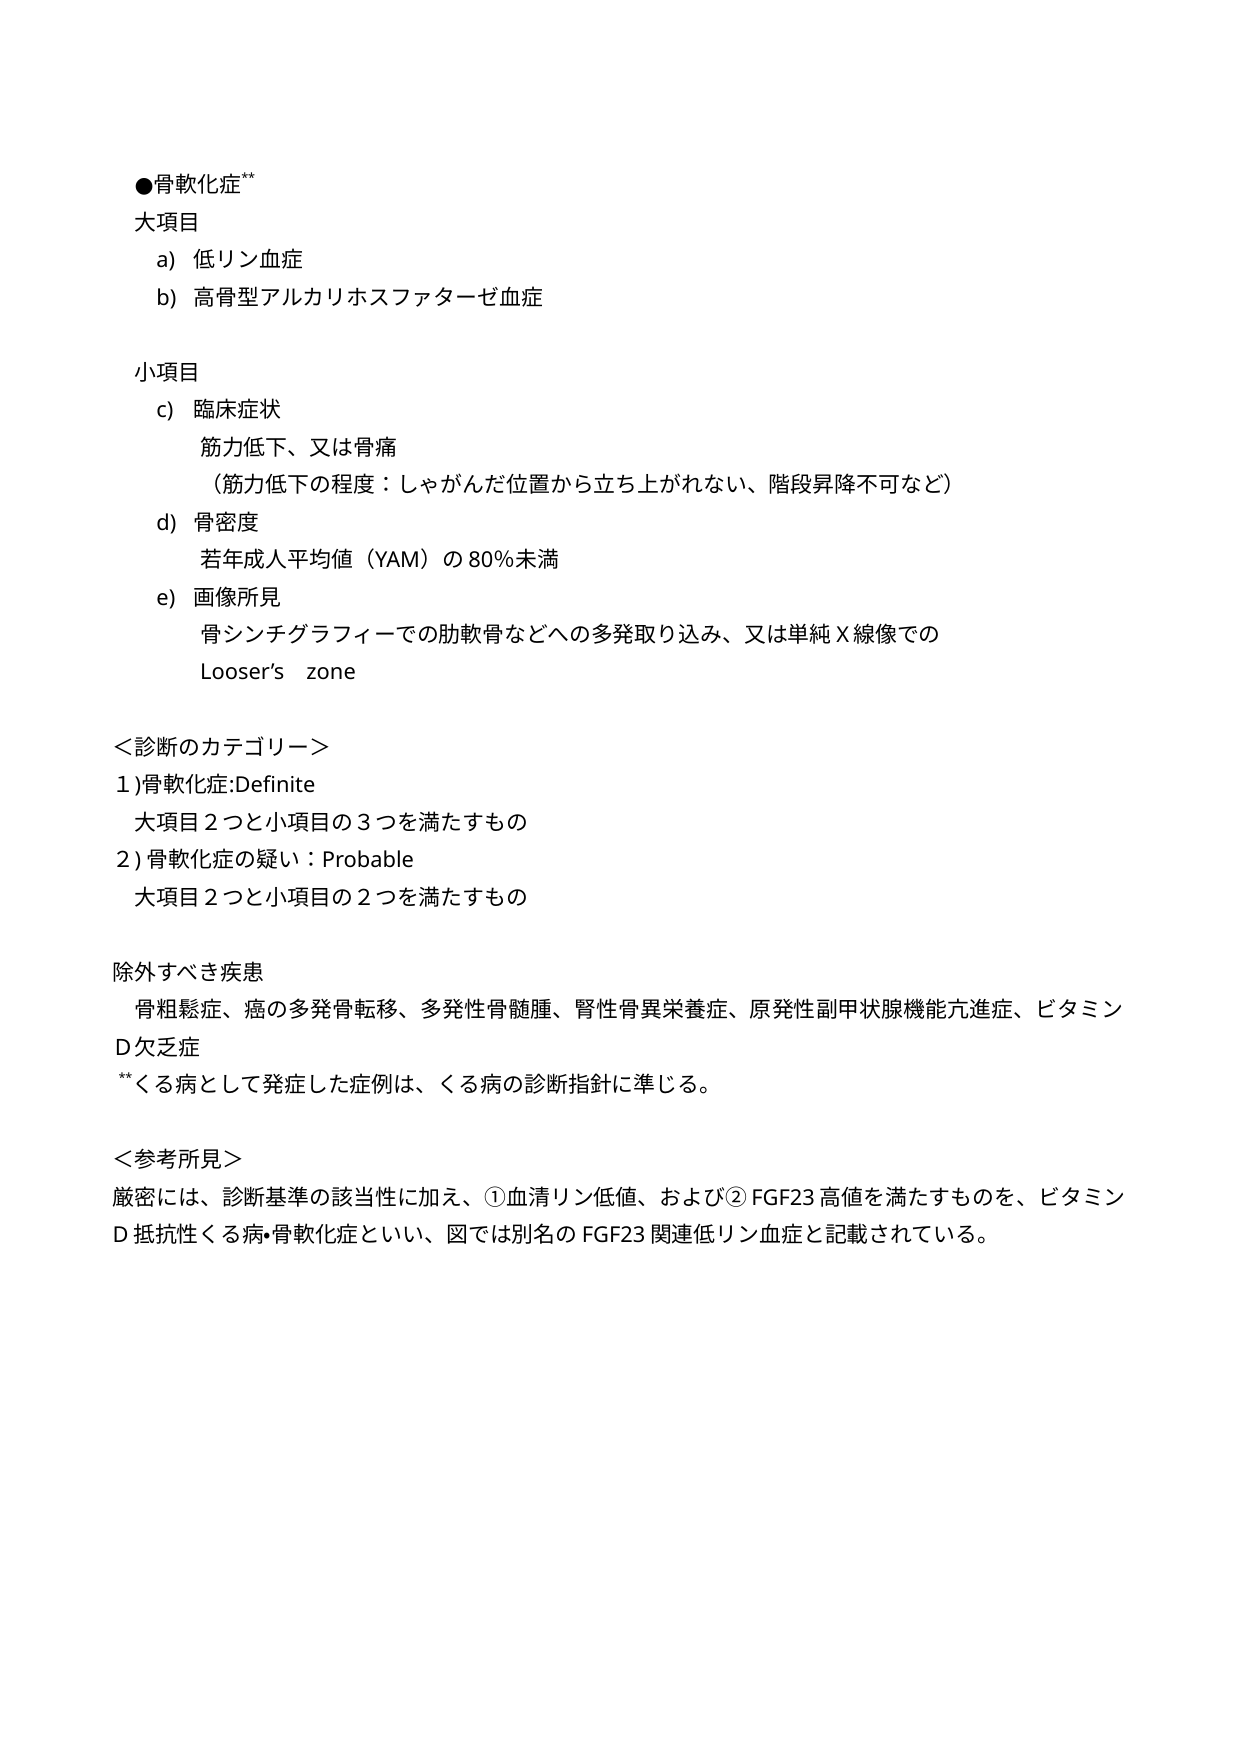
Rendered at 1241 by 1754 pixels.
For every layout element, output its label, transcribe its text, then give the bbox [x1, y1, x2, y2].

list 臨床症状 [156, 389, 1128, 427]
list 画像所見 [156, 577, 1128, 614]
text **くる病として発症した症例は、くる病の診断指針に準じる。 [112, 1064, 1128, 1102]
text 小項目 [112, 352, 1128, 389]
text 厳密には、診断基準の該当性に加え、①血清リン低値、および②FGF23高値を満たすものを、ビタミンD抵抗性くる病•骨軟化症といい、図では別名のFGF23関連低リン血症と記載されている。 [112, 1177, 1128, 1252]
text ２) 骨軟化症の疑い：Probable [112, 839, 1128, 877]
text ＜参考所見＞ [112, 1139, 1128, 1177]
list 骨密度 [156, 502, 1128, 539]
text 大項目 [112, 202, 1128, 239]
text 骨シンチグラフィーでの肋軟骨などへの多発取り込み、又は単純X線像での [156, 614, 1128, 652]
list 低リン血症 [156, 239, 1128, 277]
text （筋力低下の程度：しゃがんだ位置から立ち上がれない、階段昇降不可など） [156, 464, 1128, 502]
text 若年成人平均値（YAM）の80％未満 [156, 539, 1128, 577]
text Looser’s zone [156, 652, 1128, 689]
list 高骨型アルカリホスファターゼ血症 [156, 277, 1128, 314]
text 骨粗鬆症、癌の多発骨転移、多発性骨髄腫、腎性骨異栄養症、原発性副甲状腺機能亢進症、ビタミンＤ欠乏症 [112, 989, 1128, 1064]
text 大項目２つと小項目の３つを満たすもの [112, 802, 1128, 839]
text 大項目２つと小項目の２つを満たすもの [112, 877, 1128, 914]
text 筋力低下、又は骨痛 [156, 427, 1128, 464]
text ●骨軟化症** [112, 164, 1128, 202]
text 除外すべき疾患 [112, 952, 1128, 989]
text ＜診断のカテゴリー＞ [112, 727, 1128, 764]
text １)骨軟化症:Definite [112, 764, 1128, 802]
